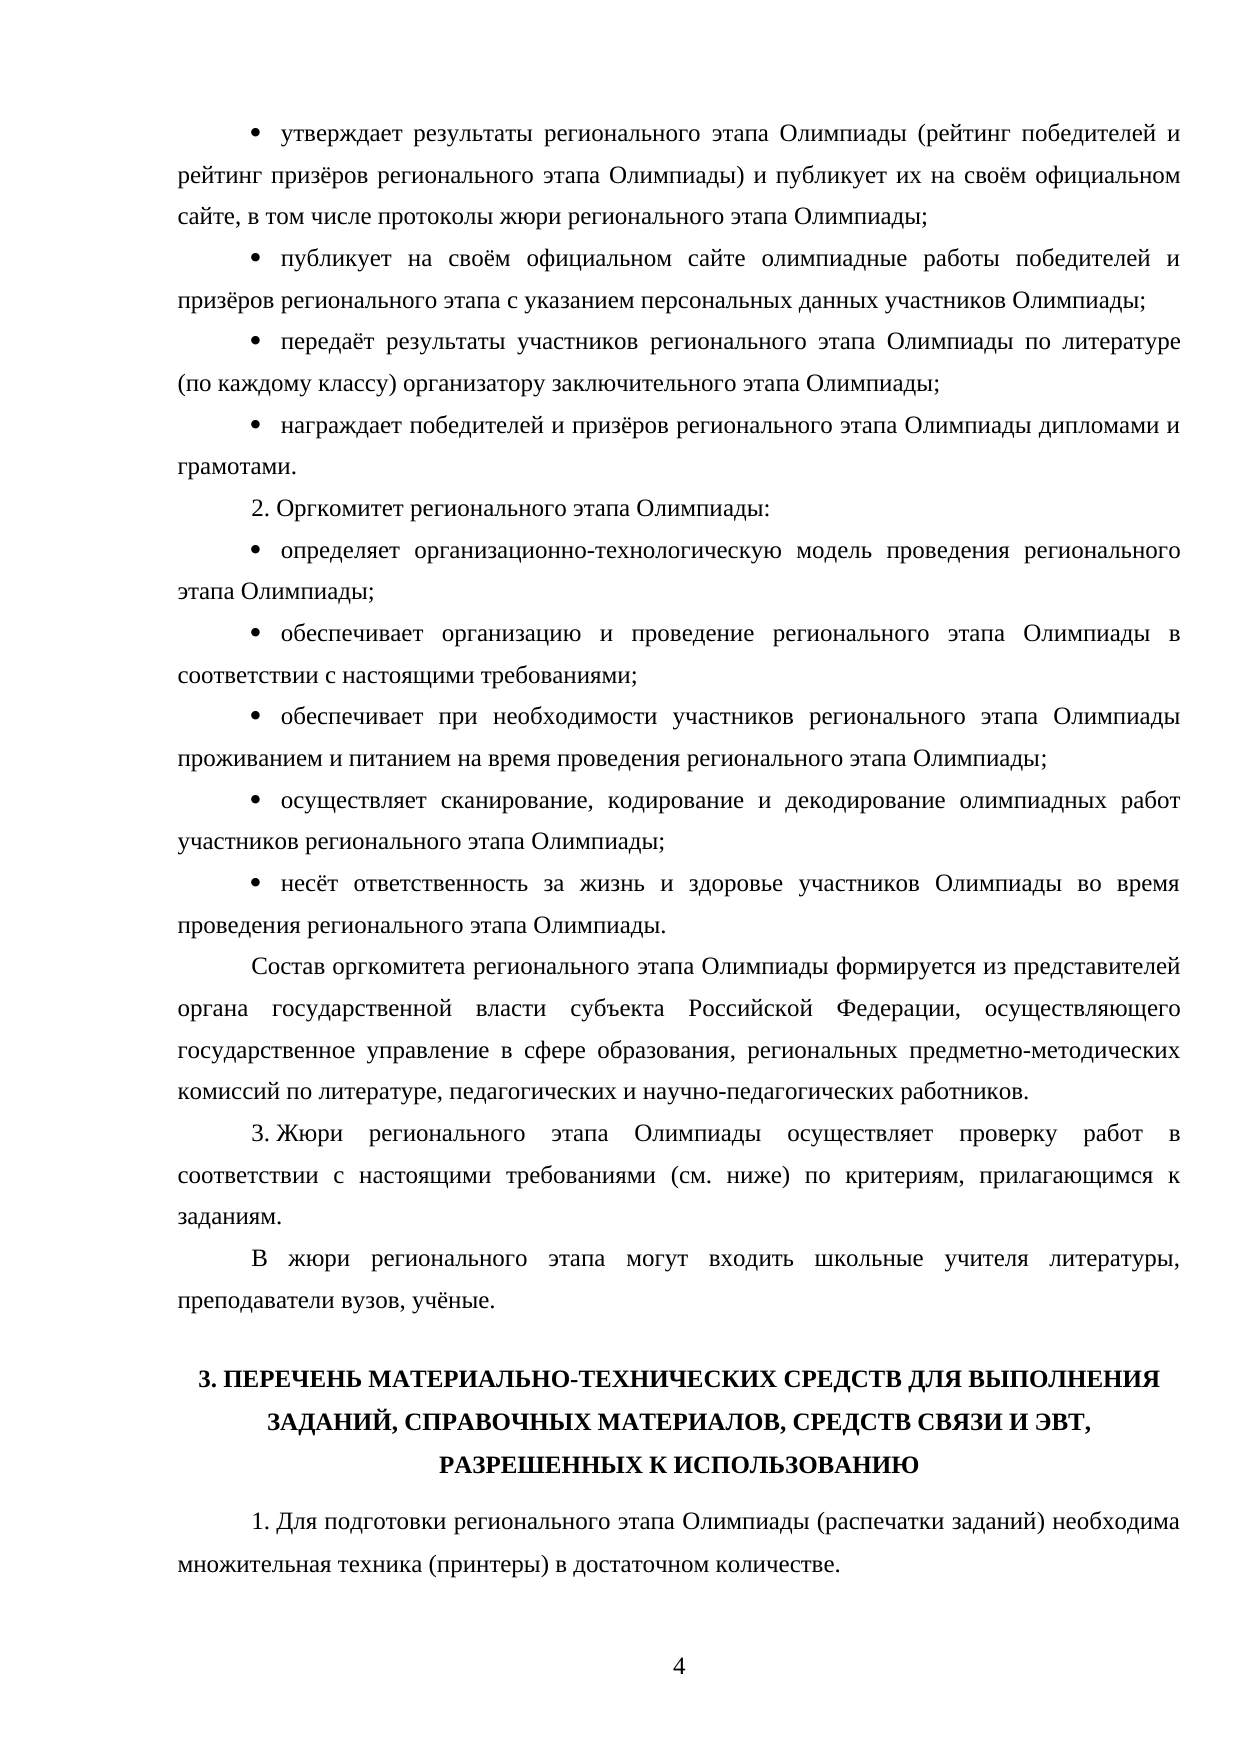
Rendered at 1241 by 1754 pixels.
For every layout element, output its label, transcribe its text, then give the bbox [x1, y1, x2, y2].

list утверждает результаты регионального этапа Олимпиады (рейтинг победителей и рейтинг призёров регионального этапа Олимпиады) и публикует их на своём официальном сайте, в том числе протоколы жюри регионального этапа Олимпиады; [177, 118, 1181, 230]
text 1. Для подготовки регионального этапа Олимпиады (распечатки заданий) необходима множительная техника (принтеры) в достаточном количестве. [177, 1506, 1181, 1578]
list обеспечивает при необходимости участников регионального этапа Олимпиады проживанием и питанием на время проведения регионального этапа Олимпиады; [177, 701, 1181, 772]
list публикует на своём официальном сайте олимпиадные работы победителей и призёров регионального этапа с указанием персональных данных участников Олимпиады; [177, 243, 1181, 313]
list определяет организационно-технологическую модель проведения регионального этапа Олимпиады; [177, 535, 1181, 605]
list передаёт результаты участников регионального этапа Олимпиады по литературе (по каждому классу) организатору заключительного этапа Олимпиады; [177, 326, 1181, 397]
text 3. Жюри регионального этапа Олимпиады осуществляет проверку работ в соответствии с настоящими требованиями (см. ниже) по критериям, прилагающимся к заданиям. [177, 1118, 1181, 1230]
text Состав оргкомитета регионального этапа Олимпиады формируется из представителей органа государственной власти субъекта Российской Федерации, осуществляющего государственное управление в сфере образования, региональных предметно-методических комиссий по литературе, педагогических и научно-педагогических работников. [177, 951, 1181, 1105]
text В жюри регионального этапа могут входить школьные учителя литературы, преподаватели вузов, учёные. [177, 1243, 1181, 1313]
list несёт ответственность за жизнь и здоровье участников Олимпиады во время проведения регионального этапа Олимпиады. [177, 868, 1181, 938]
text 2. Оргкомитет регионального этапа Олимпиады: [177, 493, 1181, 522]
text 3. ПЕРЕЧЕНЬ МАТЕРИАЛЬНО-ТЕХНИЧЕСКИХ СРЕДСТВ ДЛЯ ВЫПОЛНЕНИЯ ЗАДАНИЙ, СПРАВОЧНЫХ МАТЕРИАЛОВ, СРЕДСТВ СВЯЗИ И ЭВТ, РАЗРЕШЕННЫХ К ИСПОЛЬЗОВАНИЮ [177, 1364, 1181, 1479]
list осуществляет сканирование, кодирование и декодирование олимпиадных работ участников регионального этапа Олимпиады; [177, 785, 1181, 855]
list награждает победителей и призёров регионального этапа Олимпиады дипломами и грамотами. [177, 410, 1181, 480]
list обеспечивает организацию и проведение регионального этапа Олимпиады в соответствии с настоящими требованиями; [177, 618, 1181, 688]
